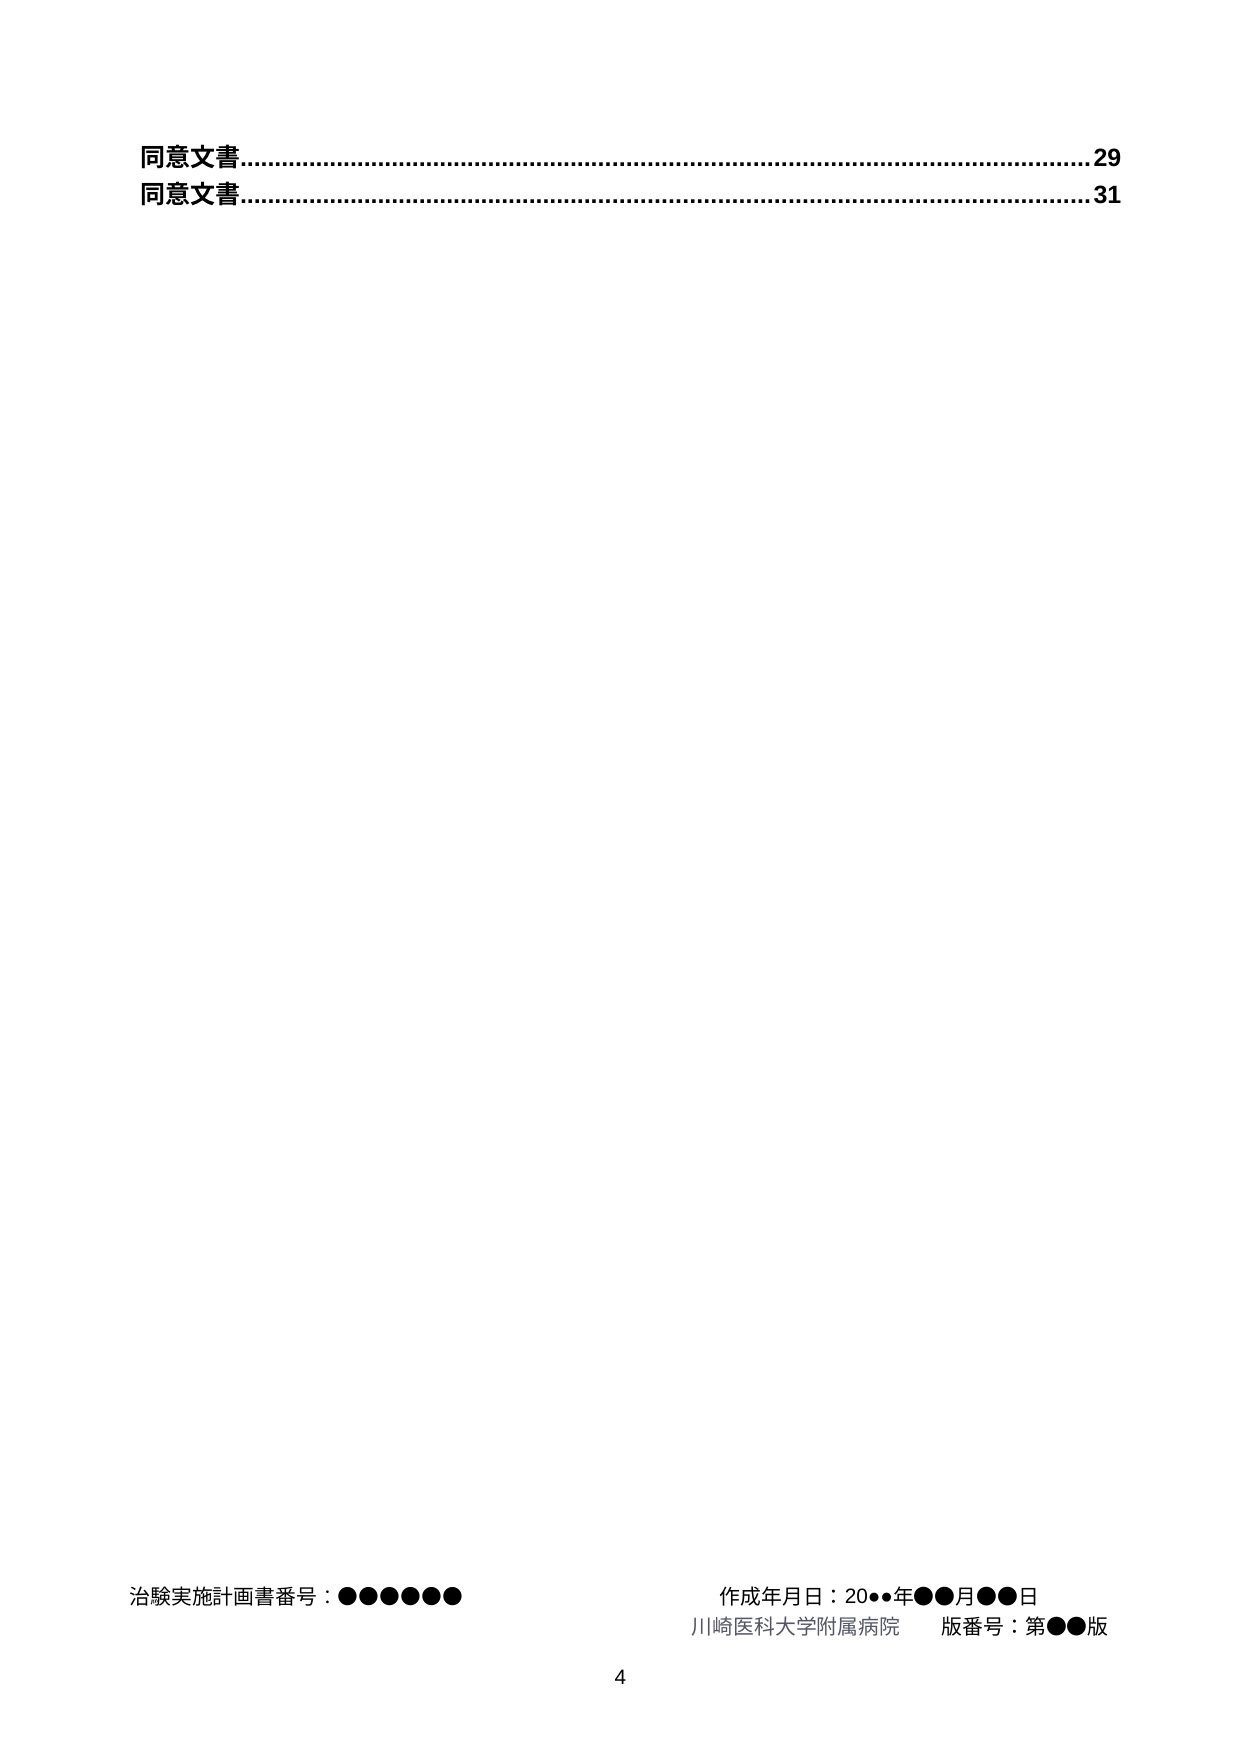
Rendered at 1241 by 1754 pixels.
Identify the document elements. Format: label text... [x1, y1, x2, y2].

text 同意文書 29 [140, 137, 1100, 174]
text 同意文書 31 [140, 174, 1100, 212]
